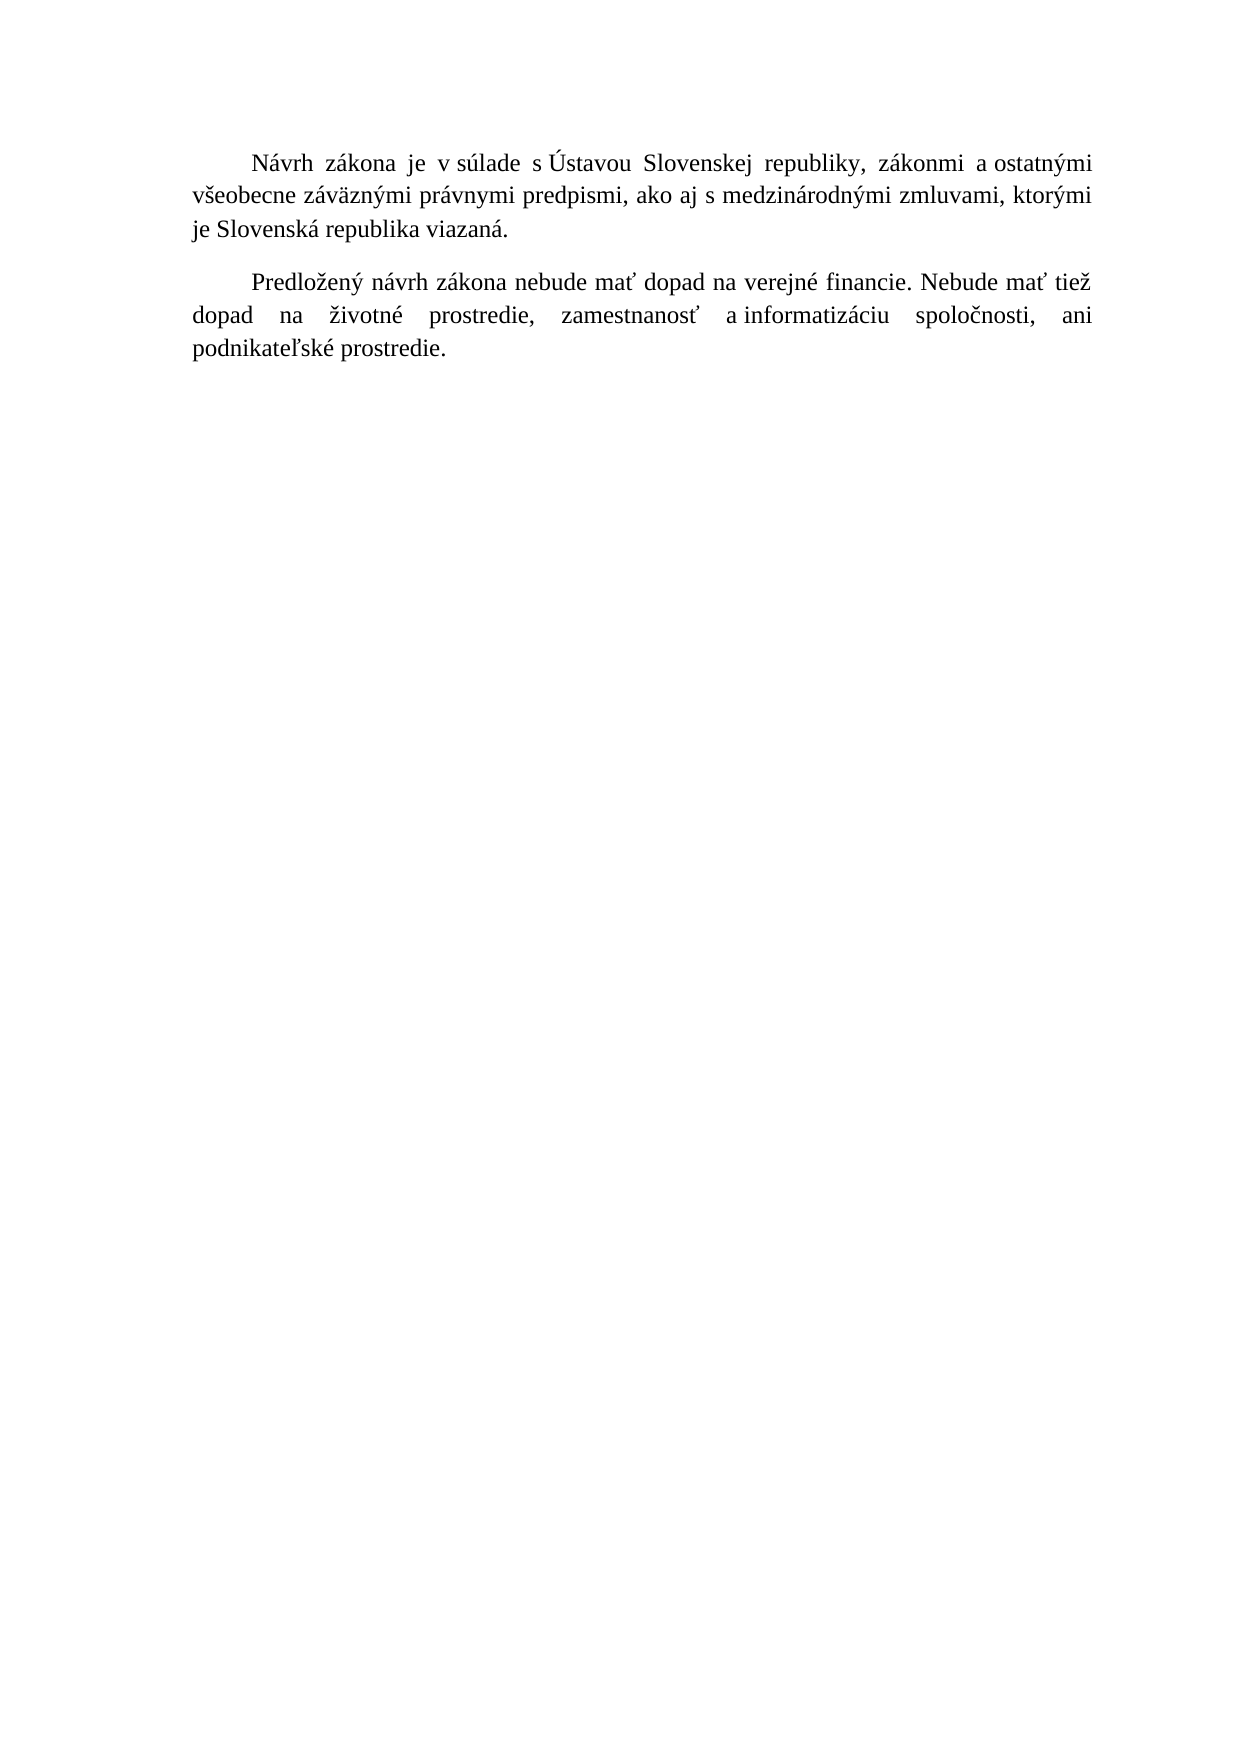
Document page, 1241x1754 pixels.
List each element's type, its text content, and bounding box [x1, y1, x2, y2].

text Návrh zákona je v súlade s Ústavou Slovenskej republiky, zákonmi a ostatnými všeobecne záväznými právnymi predpismi, ako aj s medzinárodnými zmluvami, ktorými je Slovenská republika viazaná. [192, 148, 1093, 242]
text Predložený návrh zákona nebude mať dopad na verejné financie. Nebude mať tiež dopad na životné prostredie, zamestnanosť a informatizáciu spoločnosti, ani podnikateľské prostredie. [192, 267, 1093, 362]
